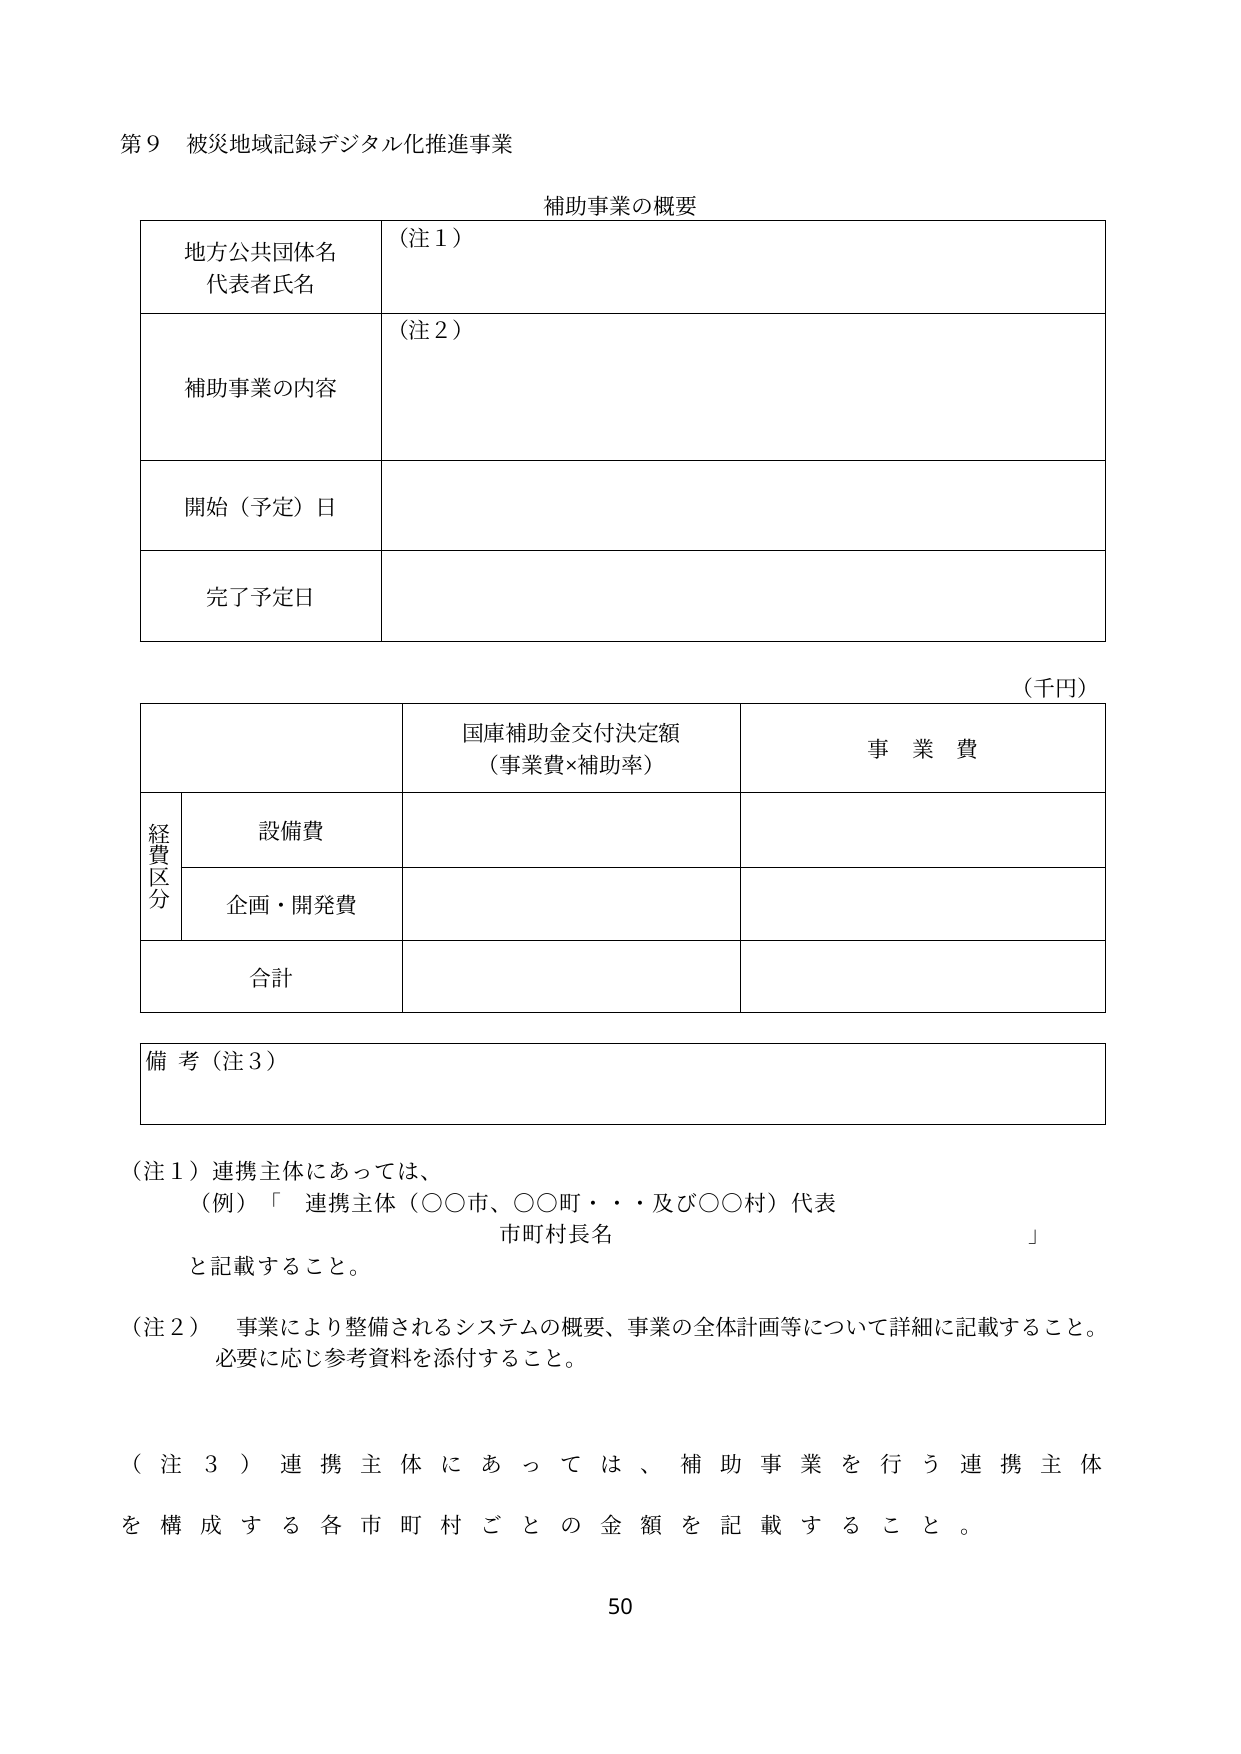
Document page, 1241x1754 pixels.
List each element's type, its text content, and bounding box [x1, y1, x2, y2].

table_cell 設備費 [182, 793, 402, 867]
table_cell [741, 793, 1105, 867]
text 市町村長名 」 [120, 1217, 1120, 1249]
table_header 事 業 費 [741, 704, 1105, 792]
text （注３）連携主体にあっては、補助事業を行う連携主体を構成する各市町村ごとの金額を記載すること。 [120, 1433, 1120, 1554]
table_cell 合計 [141, 941, 402, 1012]
text （千円） [120, 672, 1120, 703]
table_cell [741, 868, 1105, 940]
table_cell 企画・開発費 [182, 868, 402, 940]
table_cell 開始（予定）日 [141, 461, 381, 550]
table_cell [403, 868, 740, 940]
text （例）「 連携主体（○○市、○○町・・・及び○○村）代表 [120, 1186, 1120, 1217]
text と記載すること。 [120, 1249, 1120, 1280]
table_header 国庫補助金交付決定額 （事業費×補助率） [403, 704, 740, 792]
text （注１）連携主体にあっては、 [120, 1154, 1120, 1186]
table_cell [741, 941, 1105, 1012]
text （注２） 事業により整備されるシステムの概要、事業の全体計画等について詳細に記載すること。 [120, 1310, 1120, 1342]
table_cell [382, 461, 1105, 550]
table_header [141, 704, 402, 792]
table_header 備 考（注３） [141, 1044, 1105, 1124]
table_cell （注２） [382, 314, 1105, 460]
text 必要に応じ参考資料を添付すること。 [120, 1342, 1120, 1373]
table_cell 補助事業の内容 [141, 314, 381, 460]
text 第９ 被災地域記録デジタル化推進事業 [120, 127, 1120, 159]
table_cell 完了予定日 [141, 551, 381, 641]
text 補助事業の概要 [120, 189, 1120, 220]
table_cell [403, 941, 740, 1012]
table_header （注１） [382, 221, 1105, 312]
table_cell [382, 551, 1105, 641]
table_cell [403, 793, 740, 867]
table_header 地方公共団体名 代表者氏名 [141, 221, 381, 312]
table_cell 経費区分 [141, 793, 181, 940]
